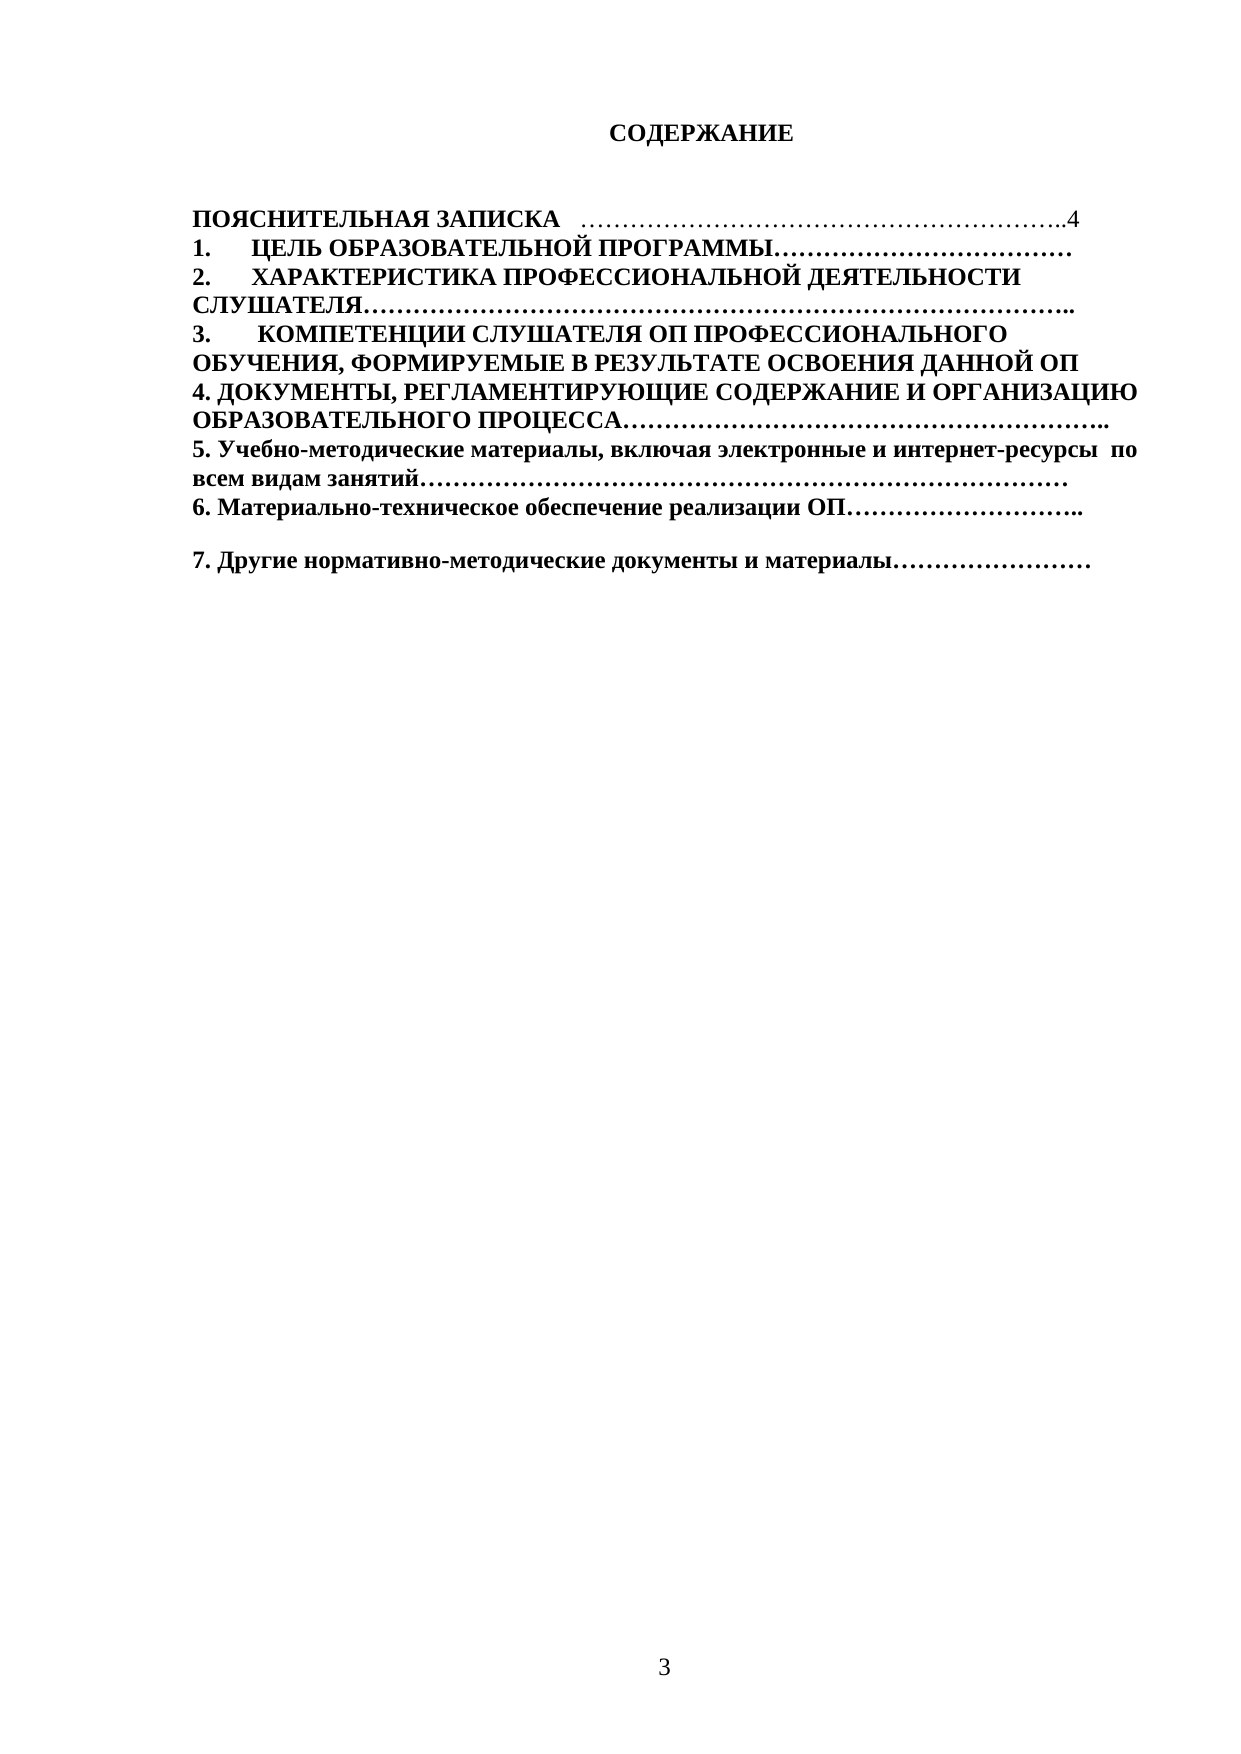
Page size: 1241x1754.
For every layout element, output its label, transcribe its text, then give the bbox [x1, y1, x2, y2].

list 4. ДОКУМЕНТЫ, РЕГЛАМЕНТИРУЮЩИЕ СОДЕРЖАНИЕ И ОРГАНИЗАЦИЮ ОБРАЗОВАТЕЛЬНОГО ПРОЦЕССА………………………………………………….. [192, 377, 1152, 434]
list КОМПЕТЕНЦИИ СЛУШАТЕЛЯ ОП ПРОФЕССИОНАЛЬНОГО ОБУЧЕНИЯ, ФОРМИРУЕМЫЕ В РЕЗУЛЬТАТЕ ОСВОЕНИЯ ДАННОЙ ОП [192, 319, 1152, 377]
list 5. Учебно-методические материалы, включая электронные и интернет-ресурсы по всем видам занятий…………………………………………………………………… [192, 434, 1152, 492]
subtitle 7. Другие нормативно-методические документы и материалы…………………… [192, 546, 1152, 574]
text ПОЯСНИТЕЛЬНАЯ ЗАПИСКА …………………………………………………..4 [192, 204, 1152, 233]
list ЦЕЛЬ ОБРАЗОВАТЕЛЬНОЙ ПРОГРАММЫ……………………………… [192, 233, 1152, 262]
list 6. Материально-техническое обеспечение реализации ОП……………………….. [192, 492, 1152, 521]
text СОДЕРЖАНИЕ [177, 118, 1152, 147]
subtitle ХАРАКТЕРИСТИКА ПРОФЕССИОНАЛЬНОЙ ДЕЯТЕЛЬНОСТИ СЛУШАТЕЛЯ………………………………………………………………………….. [192, 262, 1152, 319]
